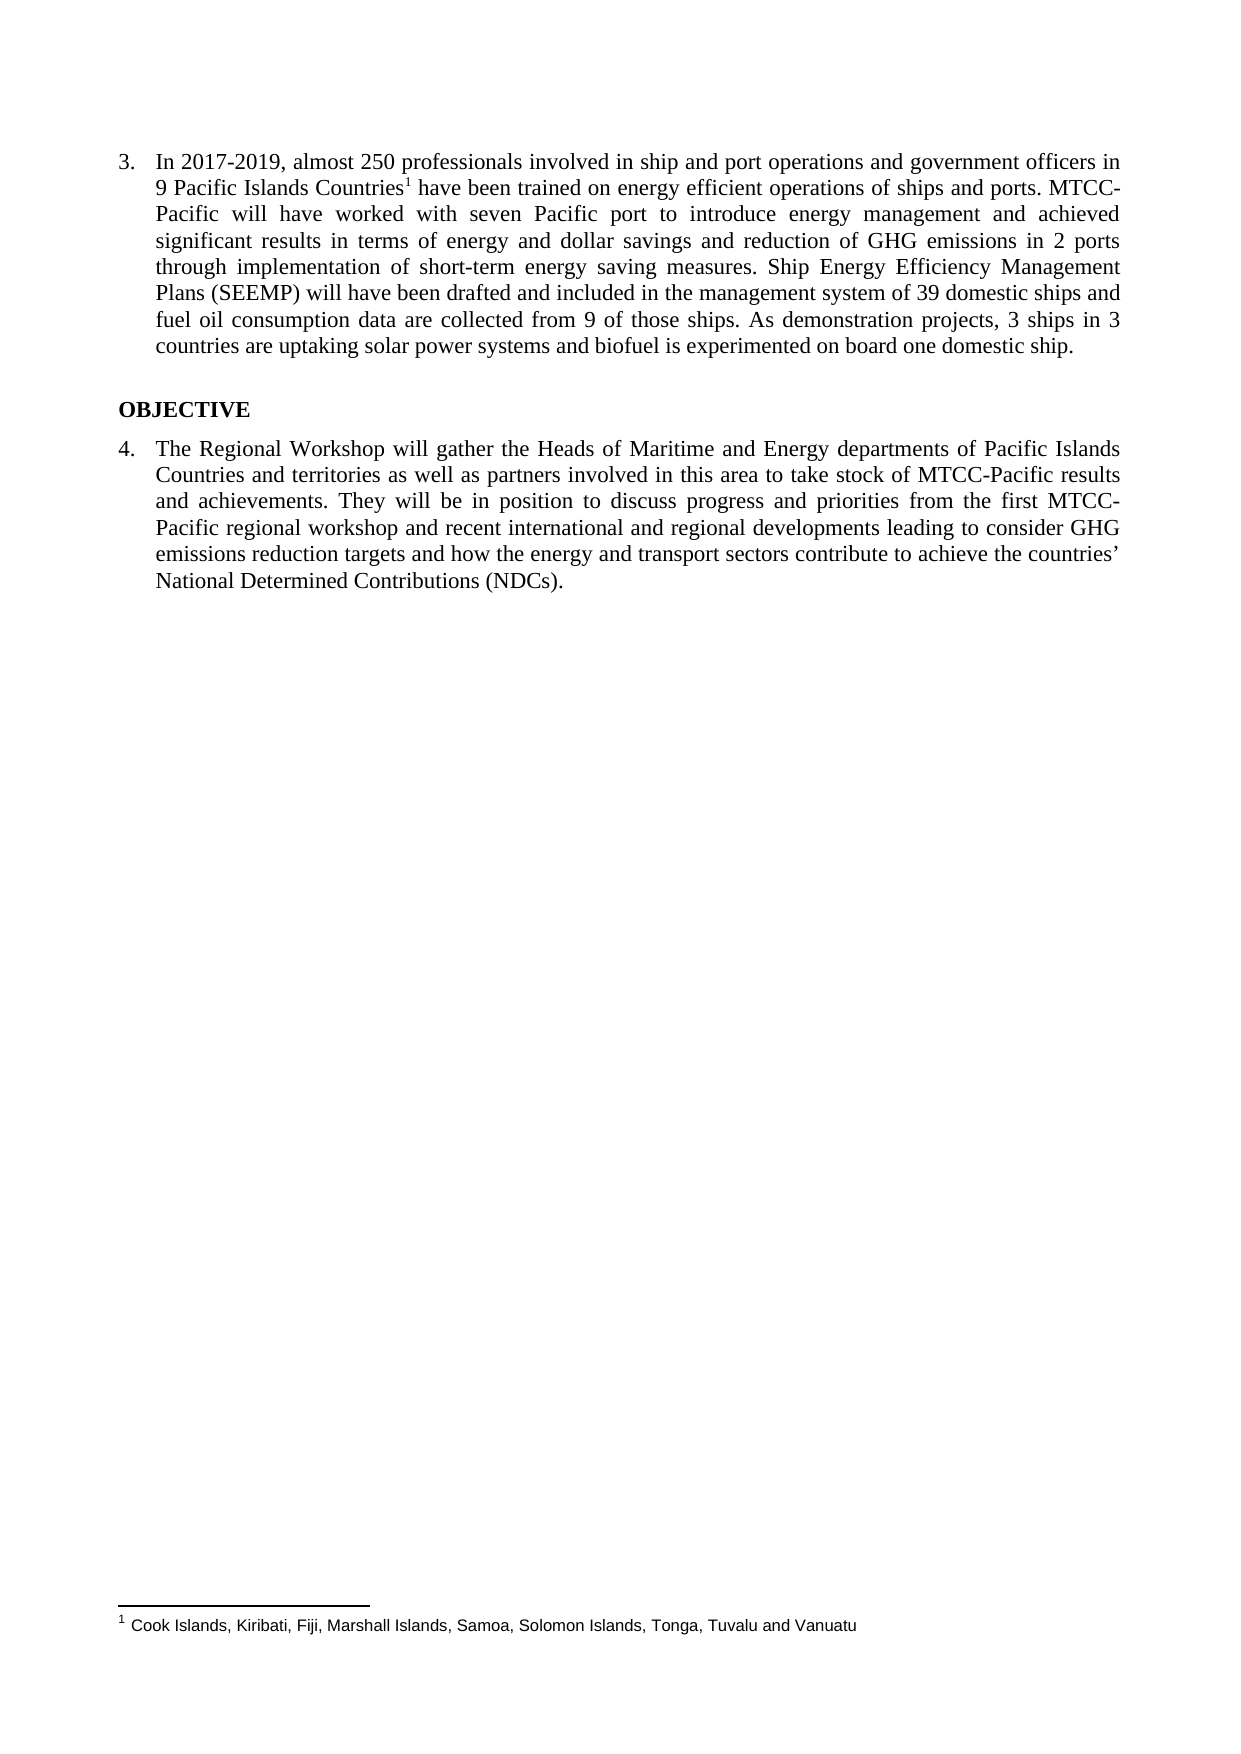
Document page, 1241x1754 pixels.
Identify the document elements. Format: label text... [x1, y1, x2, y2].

list The Regional Workshop will gather the Heads of Maritime and Energy departments of Pacific Islands Countries and territories as well as partners involved in this area to take stock of MTCC-Pacific results and achievements. They will be in position to discuss progress and priorities from the first MTCC-Pacific regional workshop and recent international and regional developments leading to consider GHG emissions reduction targets and how the energy and transport sectors contribute to achieve the countries’ National Determined Contributions (NDCs). [118, 435, 1122, 593]
text OBJECTIVE [118, 396, 1122, 422]
list In 2017-2019, almost 250 professionals involved in ship and port operations and government officers in 9 Pacific Islands Countries have been trained on energy efficient operations of ships and ports. MTCC-Pacific will have worked with seven Pacific port to introduce energy management and achieved significant results in terms of energy and dollar savings and reduction of GHG emissions in 2 ports through implementation of short-term energy saving measures. Ship Energy Efficiency Management Plans (SEEMP) will have been drafted and included in the management system of 39 domestic ships and fuel oil consumption data are collected from 9 of those ships. As demonstration projects, 3 ships in 3 countries are uptaking solar power systems and biofuel is experimented on board one domestic ship. [118, 148, 1122, 358]
